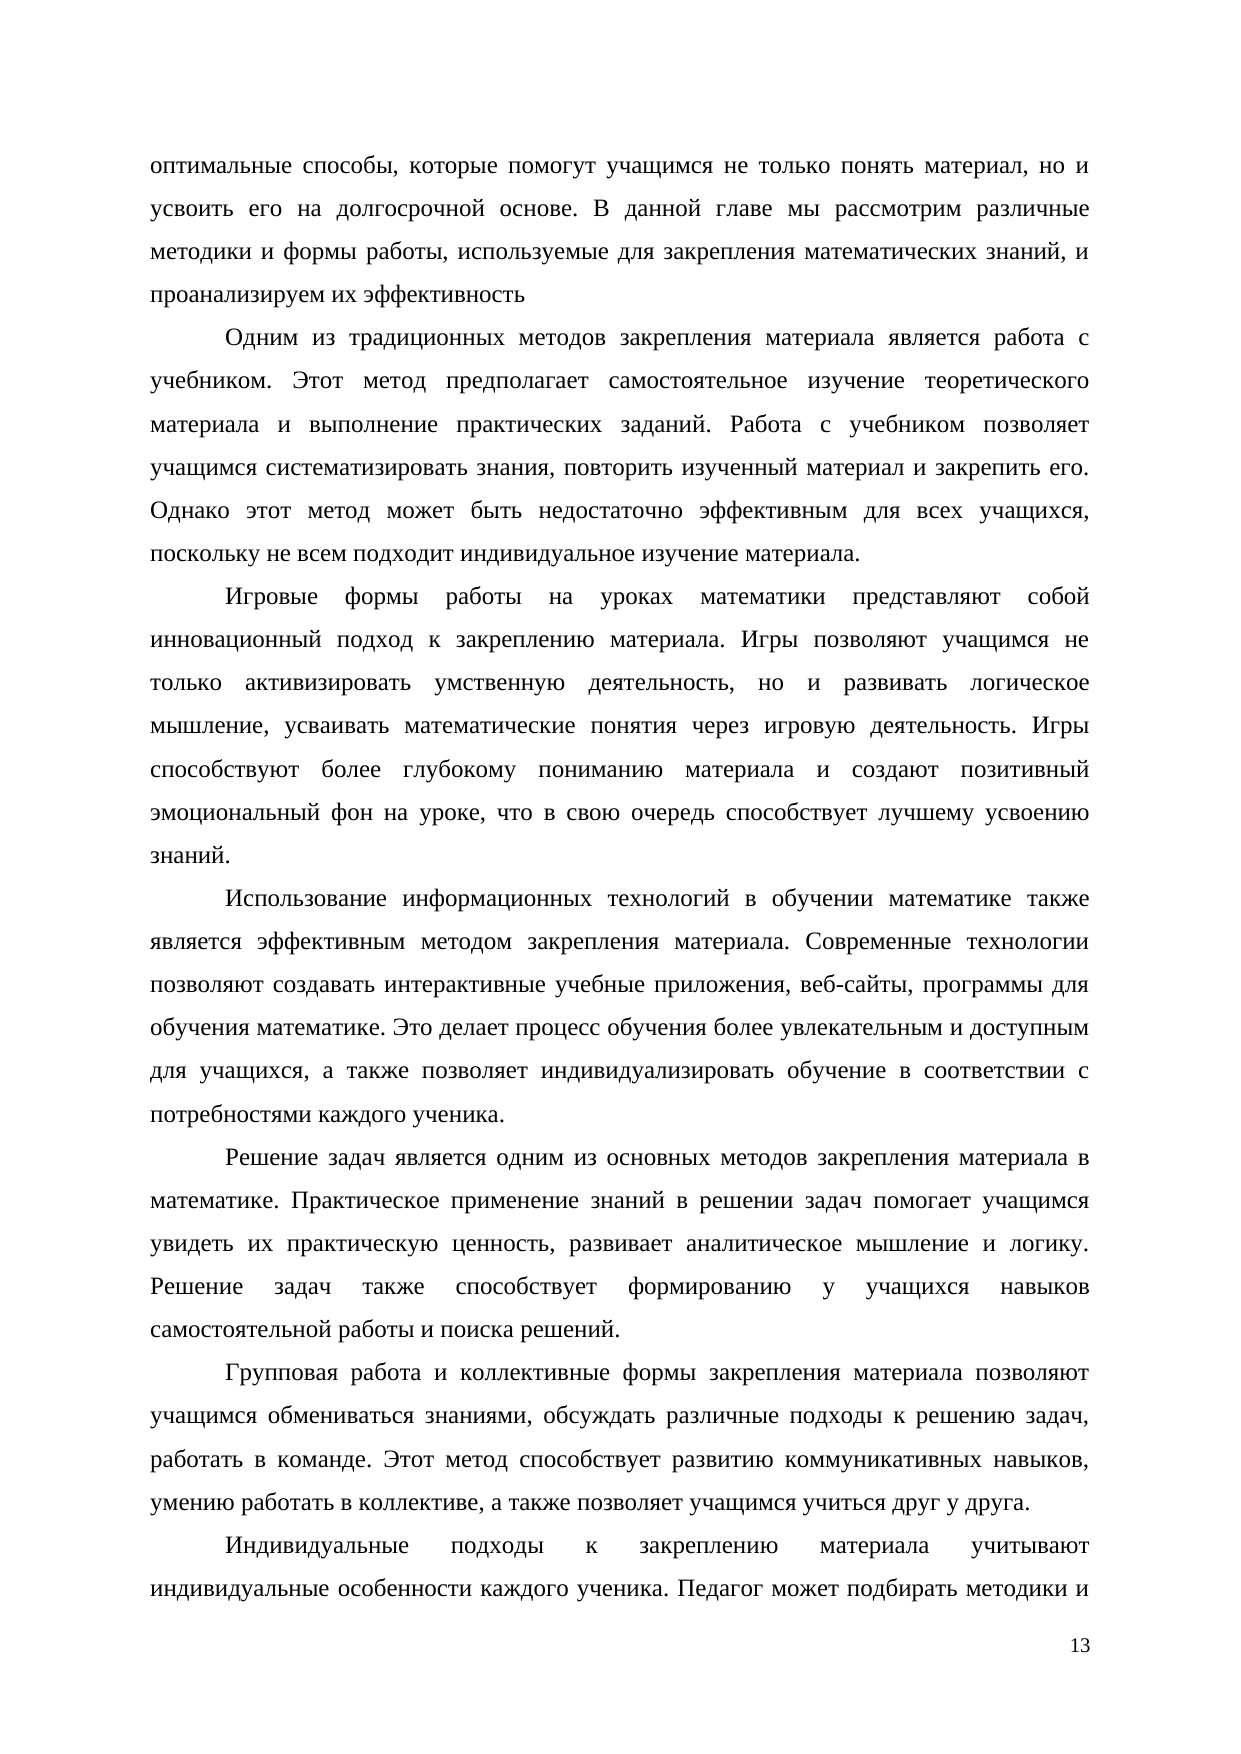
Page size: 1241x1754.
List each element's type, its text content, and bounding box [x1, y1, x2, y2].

text Использование информационных технологий в обучении математике также является эффективным методом закрепления материала. Современные технологии позволяют создавать интерактивные учебные приложения, веб-сайты, программы для обучения математике. Это делает процесс обучения более увлекательным и доступным для учащихся, а также позволяет индивидуализировать обучение в соответствии с потребностями каждого ученика. [150, 883, 1090, 1127]
text Групповая работа и коллективные формы закрепления материала позволяют учащимся обмениваться знаниями, обсуждать различные подходы к решению задач, работать в команде. Этот метод способствует развитию коммуникативных навыков, умению работать в коллективе, а также позволяет учащимся учиться друг у друга. [150, 1357, 1090, 1516]
text Игровые формы работы на уроках математики представляют собой инновационный подход к закреплению материала. Игры позволяют учащимся не только активизировать умственную деятельность, но и развивать логическое мышление, усваивать математические понятия через игровую деятельность. Игры способствуют более глубокому пониманию материала и создают позитивный эмоциональный фон на уроке, что в свою очередь способствует лучшему усвоению знаний. [150, 581, 1090, 869]
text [150, 1530, 1090, 1602]
text Решение задач является одним из основных методов закрепления материала в математике. Практическое применение знаний в решении задач помогает учащимся увидеть их практическую ценность, развивает аналитическое мышление и логику. Решение задач также способствует формированию у учащихся навыков самостоятельной работы и поиска решений. [150, 1142, 1090, 1343]
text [150, 150, 1090, 308]
text Одним из традиционных методов закрепления материала является работа с учебником. Этот метод предполагает самостоятельное изучение теоретического материала и выполнение практических заданий. Работа с учебником позволяет учащимся систематизировать знания, повторить изученный материал и закрепить его. Однако этот метод может быть недостаточно эффективным для всех учащихся, поскольку не всем подходит индивидуальное изучение материала. [150, 322, 1090, 567]
